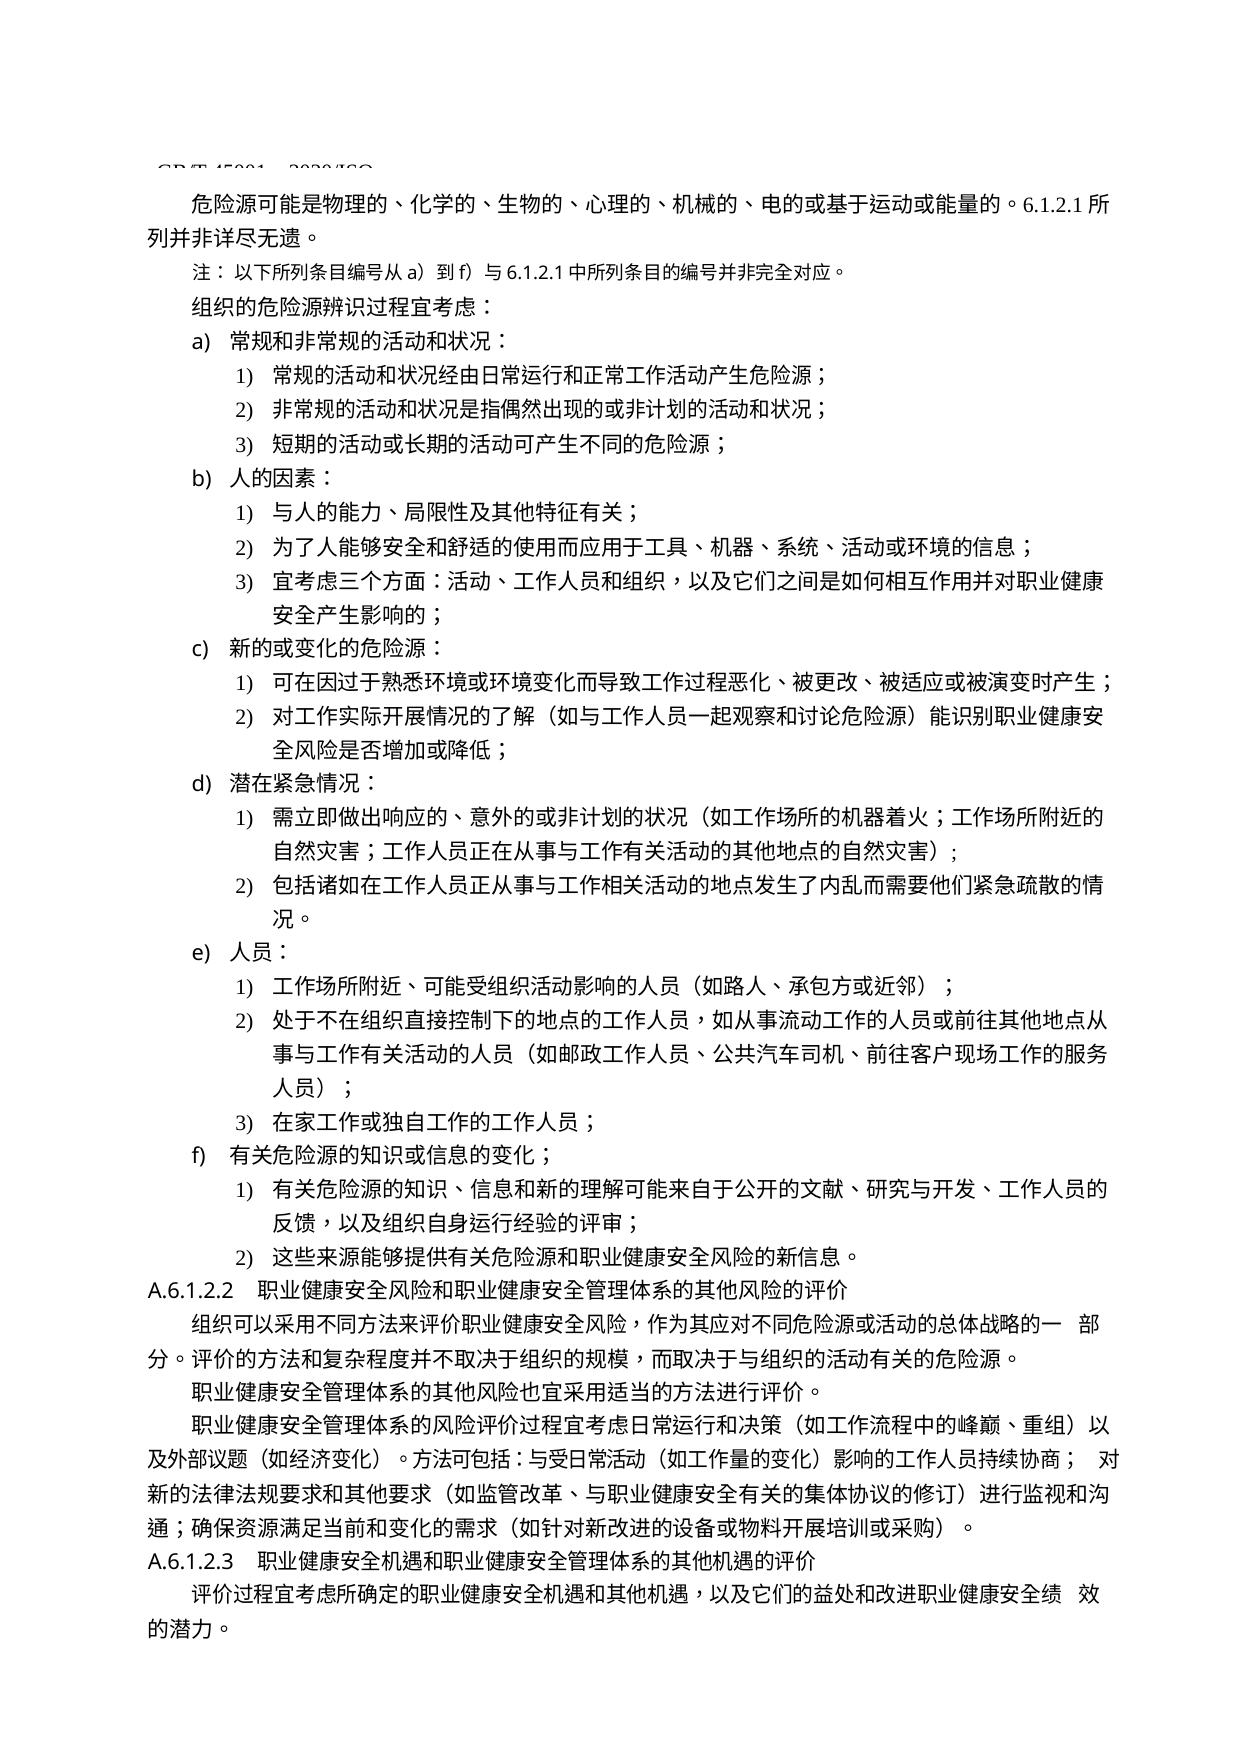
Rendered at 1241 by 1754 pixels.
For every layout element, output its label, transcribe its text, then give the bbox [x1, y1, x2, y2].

text 职业健康安全管理体系的风险评价过程宜考虑日常运行和决策（如工作流程中的峰巅、重组）以及外部议题（如经济变化）。方法可包括：与受日常活动（如工作量的变化）影响的工作人员持续协商； 对新的法律法规要求和其他要求（如监管改革、与职业健康安全有关的集体协议的修订）进行监视和沟通；确保资源满足当前和变化的需求（如针对新改进的设备或物料开展培训或采购）。 [148, 1410, 1121, 1542]
list 包括诸如在工作人员正从事与工作相关活动的地点发生了内乱而需要他们紧急疏散的情况。 [235, 870, 1110, 934]
list 宜考虑三个方面：活动、工作人员和组织，以及它们之间是如何相互作用并对职业健康安全产生影响的； [235, 566, 1110, 630]
list 有关危险源的知识或信息的变化； [191, 1140, 1163, 1170]
list 人员： [191, 938, 1163, 966]
text 职业健康安全管理体系的其他风险也宜采用适当的方法进行评价。 [191, 1378, 1163, 1406]
text 危险源可能是物理的、化学的、生物的、心理的、机械的、电的或基于运动或能量的。6.1.2.1 所列并非详尽无遗。 [148, 189, 1111, 253]
list 潜在紧急情况： [191, 769, 1163, 797]
list 职业健康安全风险和职业健康安全管理体系的其他风险的评价 [148, 1275, 1163, 1305]
list 人的因素： [191, 463, 1163, 493]
list 这些来源能够提供有关危险源和职业健康安全风险的新信息。 [235, 1243, 1163, 1271]
list 可在因过于熟悉环境或环境变化而导致工作过程恶化、被更改、被适应或被演变时产生； [235, 667, 1163, 696]
text 注： 以下所列条目编号从a）到f）与6.1.2.1中所列条目的编号并非完全对应。 [192, 260, 1163, 285]
list 常规的活动和状况经由日常运行和正常工作活动产生危险源； [235, 360, 1163, 390]
list 处于不在组织直接控制下的地点的工作人员，如从事流动工作的人员或前往其他地点从事与工作有关活动的人员（如邮政工作人员、公共汽车司机、前往客户现场工作的服务人员）； [235, 1005, 1110, 1103]
list 新的或变化的危险源： [191, 634, 1163, 662]
text 组织可以采用不同方法来评价职业健康安全风险，作为其应对不同危险源或活动的总体战略的一 部分。评价的方法和复杂程度并不取决于组织的规模，而取决于与组织的活动有关的危险源。 [148, 1309, 1110, 1373]
list 有关危险源的知识、信息和新的理解可能来自于公开的文献、研究与开发、工作人员的反馈，以及组织自身运行经验的评审； [235, 1174, 1110, 1238]
list 与人的能力、局限性及其他特征有关； [235, 497, 1163, 527]
list 工作场所附近、可能受组织活动影响的人员（如路人、承包方或近邻）； [235, 971, 1163, 1001]
list 在家工作或独自工作的工作人员； [235, 1107, 1163, 1136]
text 评价过程宜考虑所确定的职业健康安全机遇和其他机遇，以及它们的益处和改进职业健康安全绩 效的潜力。 [148, 1579, 1110, 1643]
list 为了人能够安全和舒适的使用而应用于工具、机器、系统、活动或环境的信息； [235, 531, 1163, 561]
list 常规和非常规的活动和状况： [191, 326, 1163, 356]
list 职业健康安全机遇和职业健康安全管理体系的其他机遇的评价 [148, 1547, 1163, 1575]
list 短期的活动或长期的活动可产生不同的危险源； [235, 429, 1163, 458]
list 需立即做出响应的、意外的或非计划的状况（如工作场所的机器着火；工作场所附近的自然灾害；工作人员正在从事与工作有关活动的其他地点的自然灾害）; [235, 802, 1110, 866]
text 组织的危险源辨识过程宜考虑： [191, 292, 1163, 321]
list 非常规的活动和状况是指偶然出现的或非计划的活动和状况； [235, 394, 1163, 424]
list 对工作实际开展情况的了解（如与工作人员一起观察和讨论危险源）能识别职业健康安全风险是否增加或降低； [235, 701, 1110, 765]
